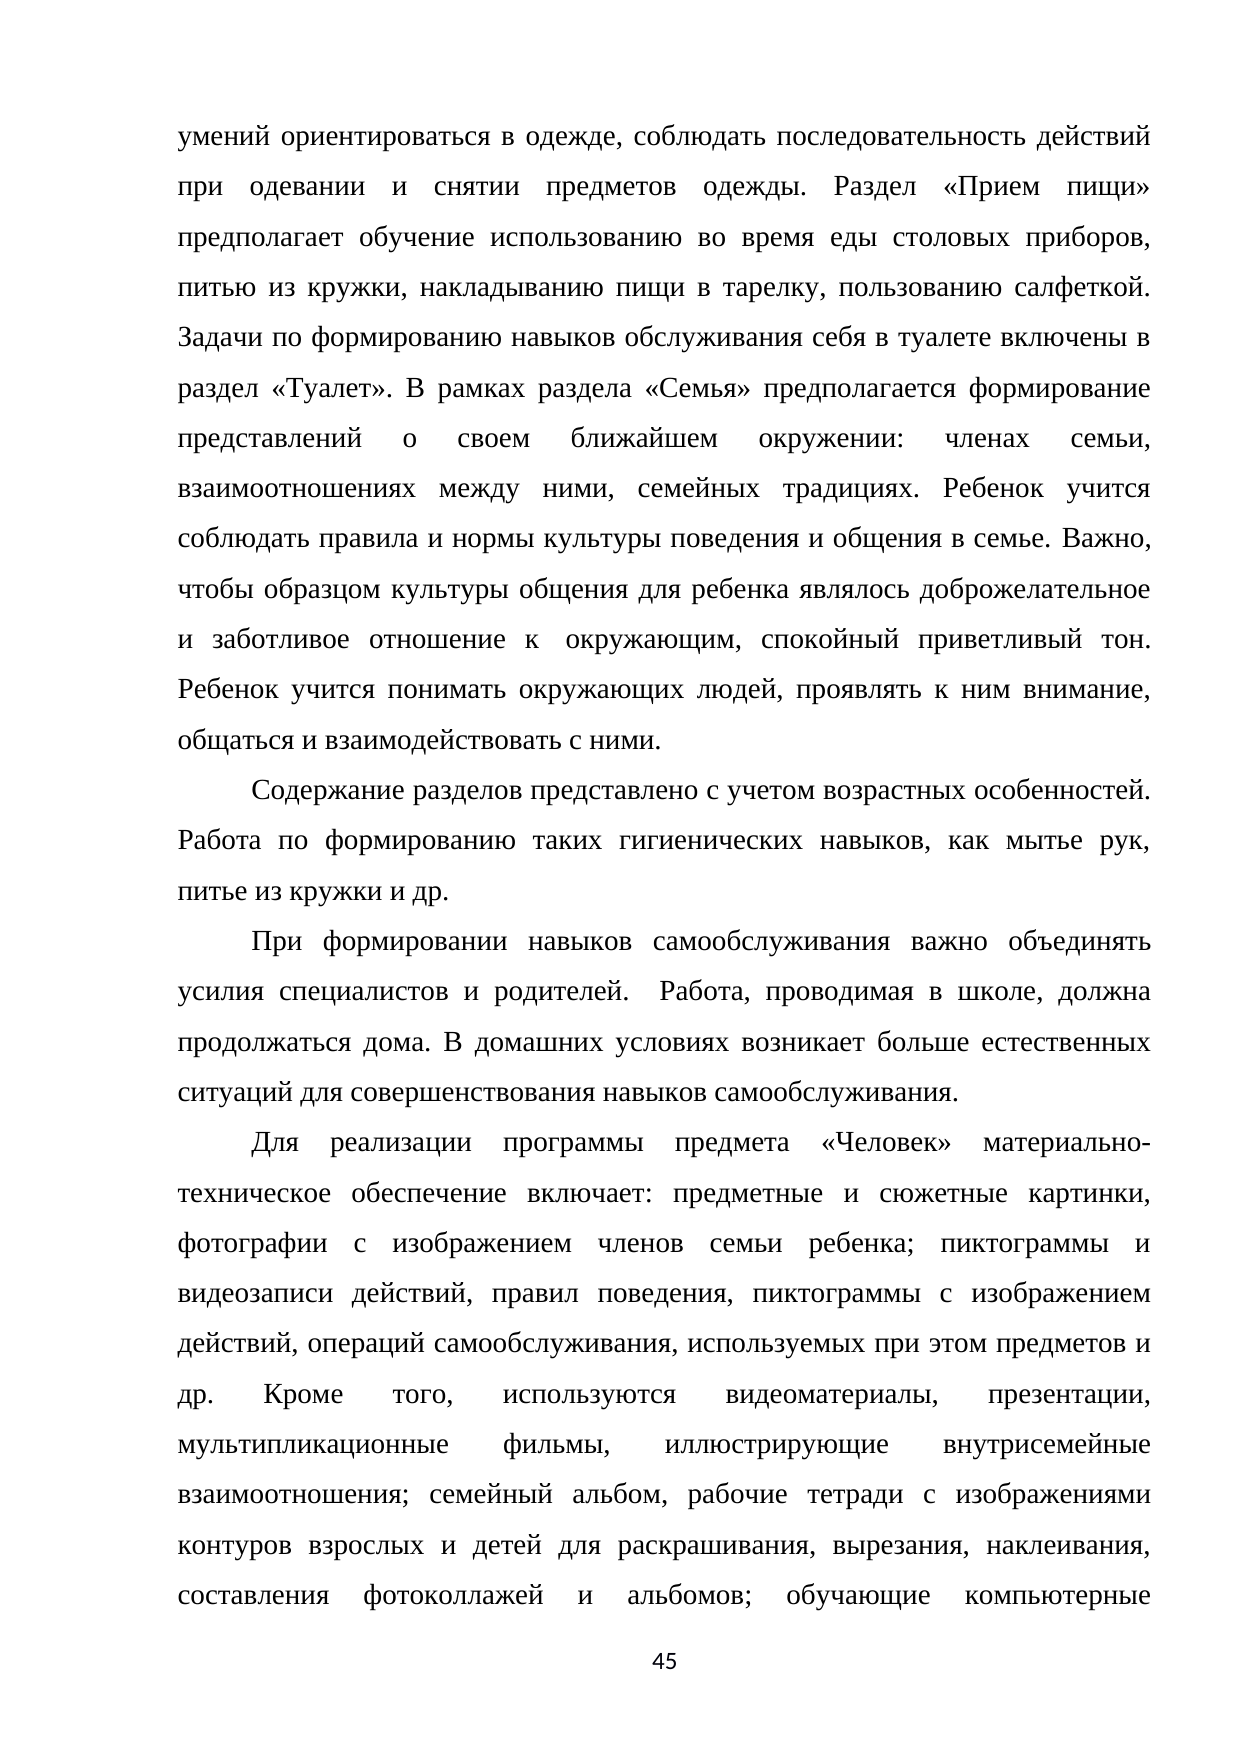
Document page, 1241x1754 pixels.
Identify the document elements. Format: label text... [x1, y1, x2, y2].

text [177, 1124, 1152, 1611]
text Содержание разделов представлено с учетом возрастных особенностей. Работа по формированию таких гигиенических навыков, как мытье рук, питье из кружки и др. [177, 772, 1152, 906]
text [177, 118, 1152, 621]
text При формировании навыков самообслуживания важно объединять усилия специалистов и родителей. Работа, проводимая в школе, должна продолжаться дома. В домашних условиях возникает больше естественных ситуаций для совершенствования навыков самообслуживания. [177, 923, 1152, 1108]
